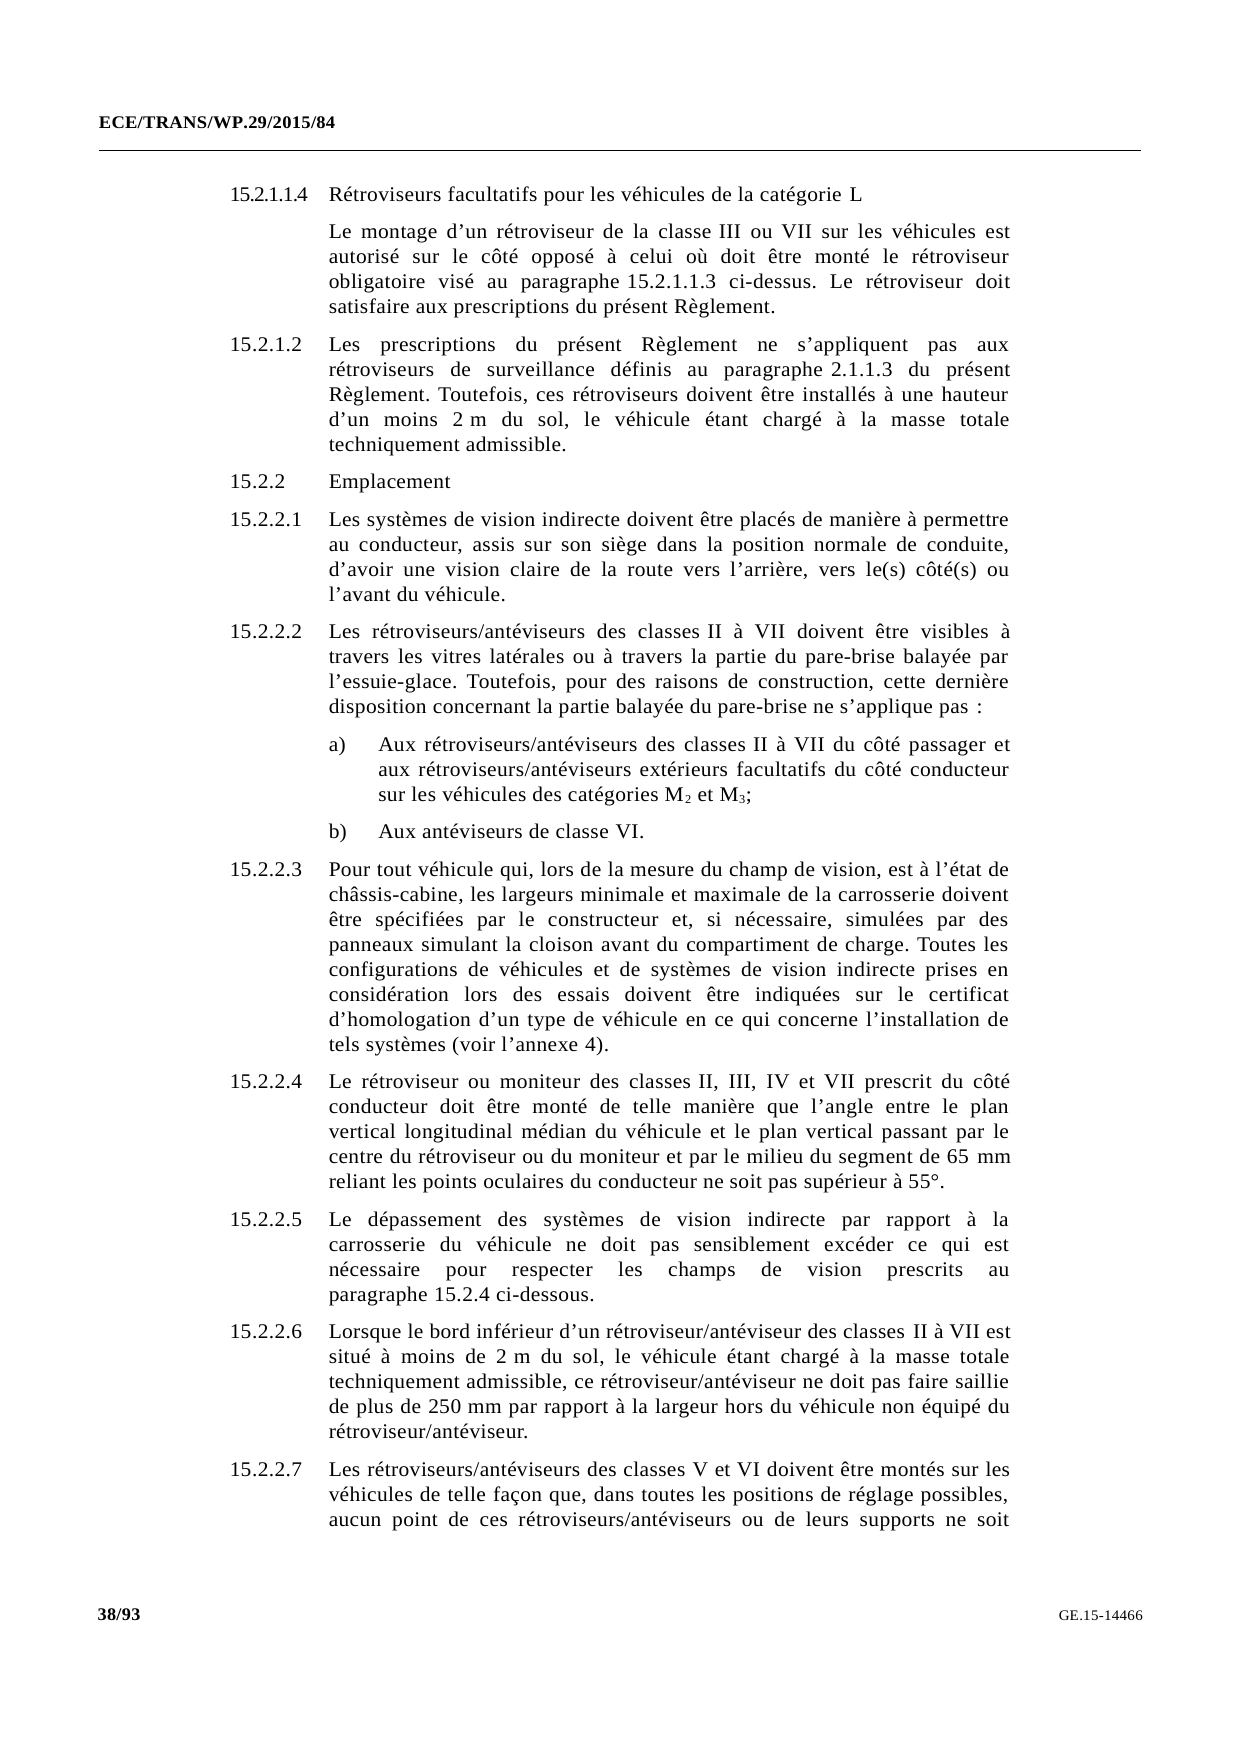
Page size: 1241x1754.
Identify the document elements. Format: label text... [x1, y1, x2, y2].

text 15.2.2.2 Les rétroviseurs/antéviseurs des classes II à VII doivent être visibles à travers les vitres latérales ou à travers la partie du pare-brise balayée par l’essuie-glace. Toutefois, pour des raisons de construction, cette dernière disposition concernant la partie balayée du pare-brise ne s’applique pas : [229, 619, 1011, 719]
text a) Aux rétroviseurs/antéviseurs des classes II à VII du côté passager et aux rétroviseurs/antéviseurs extérieurs facultatifs du côté conducteur sur les véhicules des catégories M2 et M3; [229, 731, 1011, 806]
text b) Aux antéviseurs de classe VI. [229, 819, 1011, 844]
text 15.2.2.5 Le dépassement des systèmes de vision indirecte par rapport à la carrosserie du véhicule ne doit pas sensiblement excéder ce qui est nécessaire pour respecter les champs de vision prescrits au paragraphe 15.2.4 ci-dessous. [229, 1206, 1011, 1306]
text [229, 1456, 1011, 1531]
text 15.2.2.6 Lorsque le bord inférieur d’un rétroviseur/antéviseur des classes II à VII est situé à moins de 2 m du sol, le véhicule étant chargé à la masse totale techniquement admissible, ce rétroviseur/antéviseur ne doit pas faire saillie de plus de 250 mm par rapport à la largeur hors du véhicule non équipé du rétroviseur/antéviseur. [229, 1319, 1011, 1444]
text 15.2.1.1.4 Rétroviseurs facultatifs pour les véhicules de la catégorie L [229, 181, 1011, 206]
text 15.2.2 Emplacement [229, 469, 1011, 494]
text Le montage d’un rétroviseur de la classe III ou VII sur les véhicules est autorisé sur le côté opposé à celui où doit être monté le rétroviseur obligatoire visé au paragraphe 15.2.1.1.3 ci-dessus. Le rétroviseur doit satisfaire aux prescriptions du présent Règlement. [229, 219, 1011, 319]
text 15.2.2.1 Les systèmes de vision indirecte doivent être placés de manière à permettre au conducteur, assis sur son siège dans la position normale de conduite, d’avoir une vision claire de la route vers l’arrière, vers le(s) côté(s) ou l’avant du véhicule. [229, 506, 1011, 606]
text 15.2.2.4 Le rétroviseur ou moniteur des classes II, III, IV et VII prescrit du côté conducteur doit être monté de telle manière que l’angle entre le plan vertical longitudinal médian du véhicule et le plan vertical passant par le centre du rétroviseur ou du moniteur et par le milieu du segment de 65 mm reliant les points oculaires du conducteur ne soit pas supérieur à 55°. [229, 1069, 1011, 1194]
text 15.2.2.3 Pour tout véhicule qui, lors de la mesure du champ de vision, est à l’état de châssis-cabine, les largeurs minimale et maximale de la carrosserie doivent être spécifiées par le constructeur et, si nécessaire, simulées par des panneaux simulant la cloison avant du compartiment de charge. Toutes les configurations de véhicules et de systèmes de vision indirecte prises en considération lors des essais doivent être indiquées sur le certificat d’homologation d’un type de véhicule en ce qui concerne l’installation de tels systèmes (voir l’annexe 4). [229, 856, 1011, 1056]
text 15.2.1.2 Les prescriptions du présent Règlement ne s’appliquent pas aux rétroviseurs de surveillance définis au paragraphe 2.1.1.3 du présent Règlement. Toutefois, ces rétroviseurs doivent être installés à une hauteur d’un moins 2 m du sol, le véhicule étant chargé à la masse totale techniquement admissible. [229, 331, 1011, 456]
